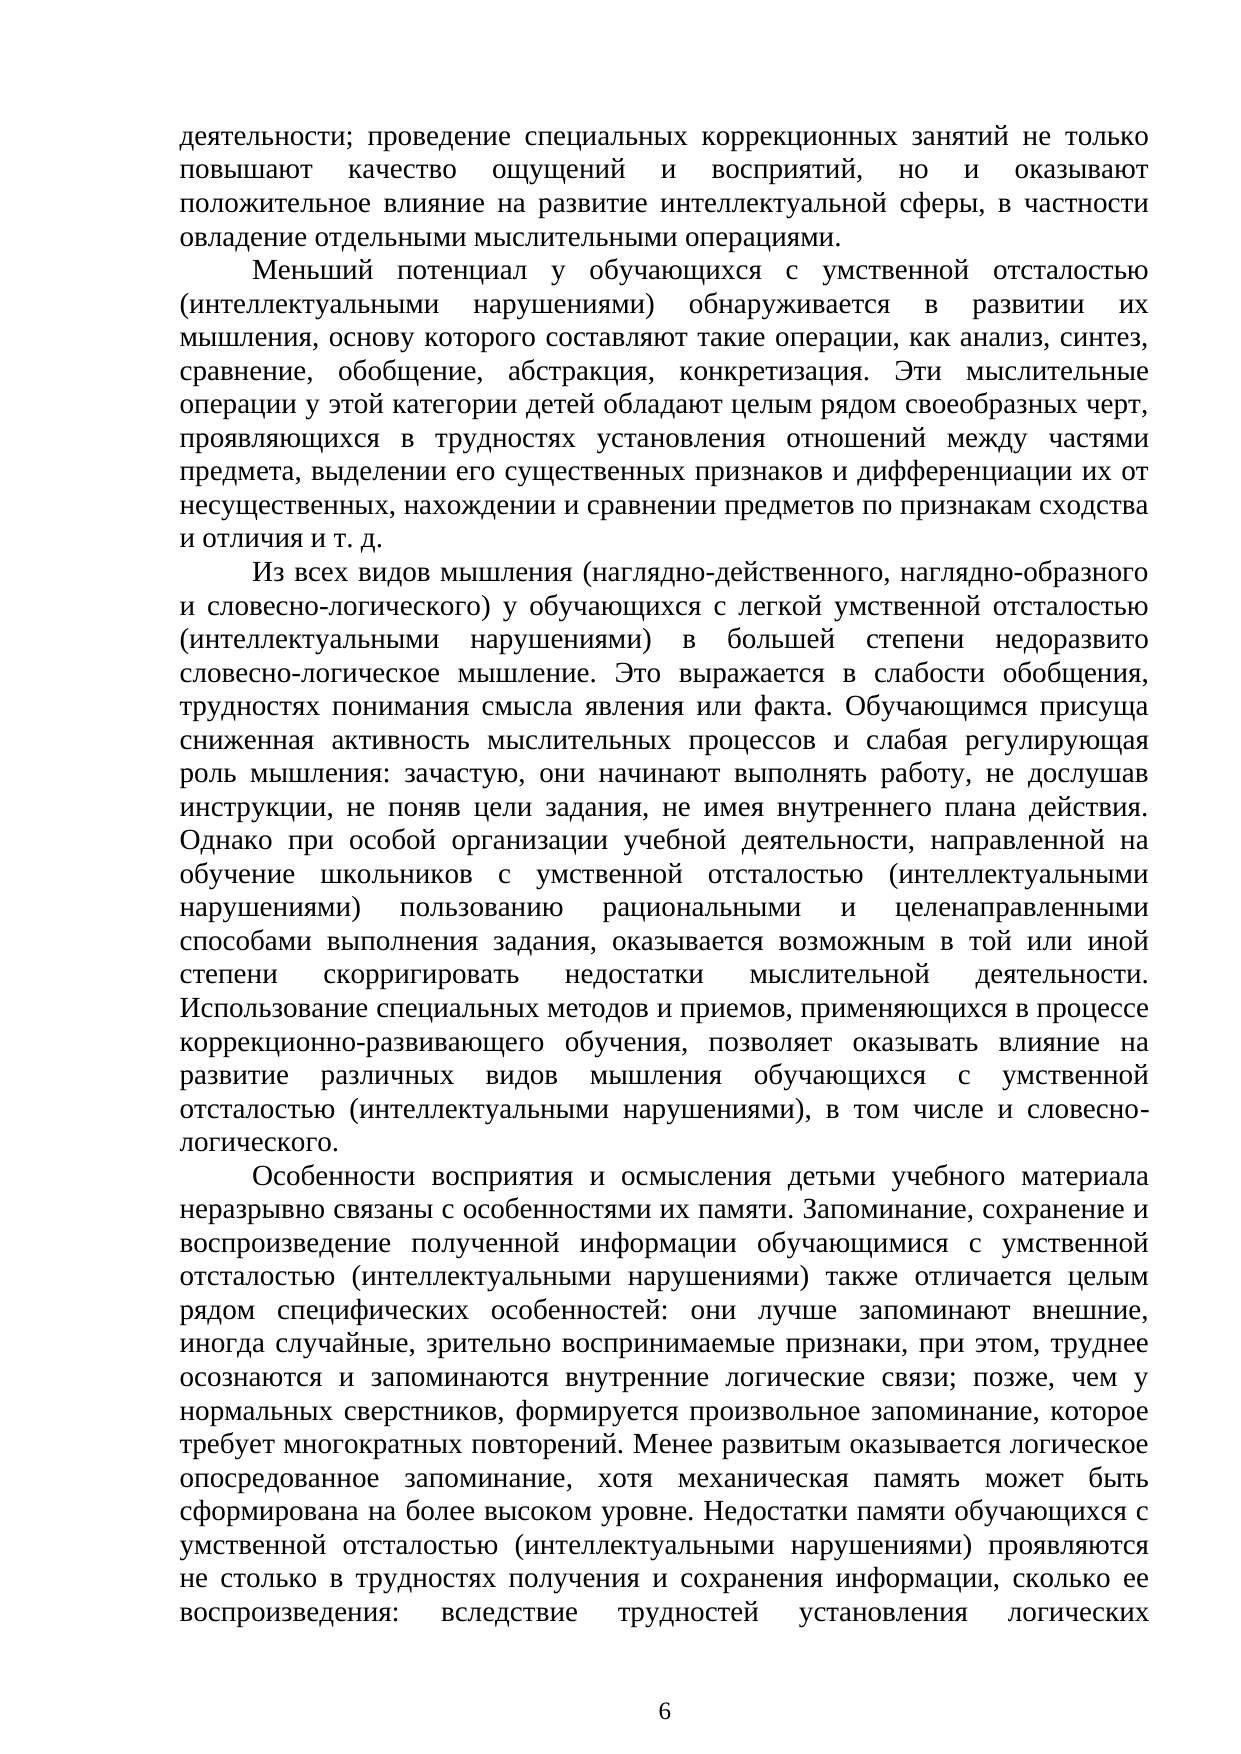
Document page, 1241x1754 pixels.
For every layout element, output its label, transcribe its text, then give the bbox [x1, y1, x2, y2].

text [179, 1158, 1149, 1627]
text Меньший потенциал у обучающихся с умственной отсталостью (интеллектуальными нарушениями) обнаруживается в развитии их мышления, основу которого составляют такие операции, как анализ, синтез, сравнение, обобщение, абстракция, конкретизация. Эти мыслительные операции у этой категории детей обладают целым рядом своеобразных черт, проявляющихся в трудностях установления отношений между частями предмета, выделении его существенных признаков и дифференциации их от несущественных, нахождении и сравнении предметов по признакам сходства и отличия и т. д. [179, 252, 1149, 554]
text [179, 118, 1149, 252]
text Из всех видов мышления (наглядно-действенного, наглядно-образного и словесно-логического) у обучающихся с легкой умственной отсталостью (интеллектуальными нарушениями) в большей степени недоразвито словесно-логическое мышление. Это выражается в слабости обобщения, трудностях понимания смысла явления или факта. Обучающимся присуща сниженная активность мыслительных процессов и слабая регулирующая роль мышления: зачастую, они начинают выполнять работу, не дослушав инструкции, не поняв цели задания, не имея внутреннего плана действия. Однако при особой организации учебной деятельности, направленной на обучение школьников с умственной отсталостью (интеллектуальными нарушениями) пользованию рациональными и целенаправленными способами выполнения задания, оказывается возможным в той или иной степени скорригировать недостатки мыслительной деятельности. Использование специальных методов и приемов, применяющихся в процессе коррекционно-развивающего обучения, позволяет оказывать влияние на развитие различных видов мышления обучающихся с умственной отсталостью (интеллектуальными нарушениями), в том числе и словесно-логического. [179, 554, 1149, 1158]
